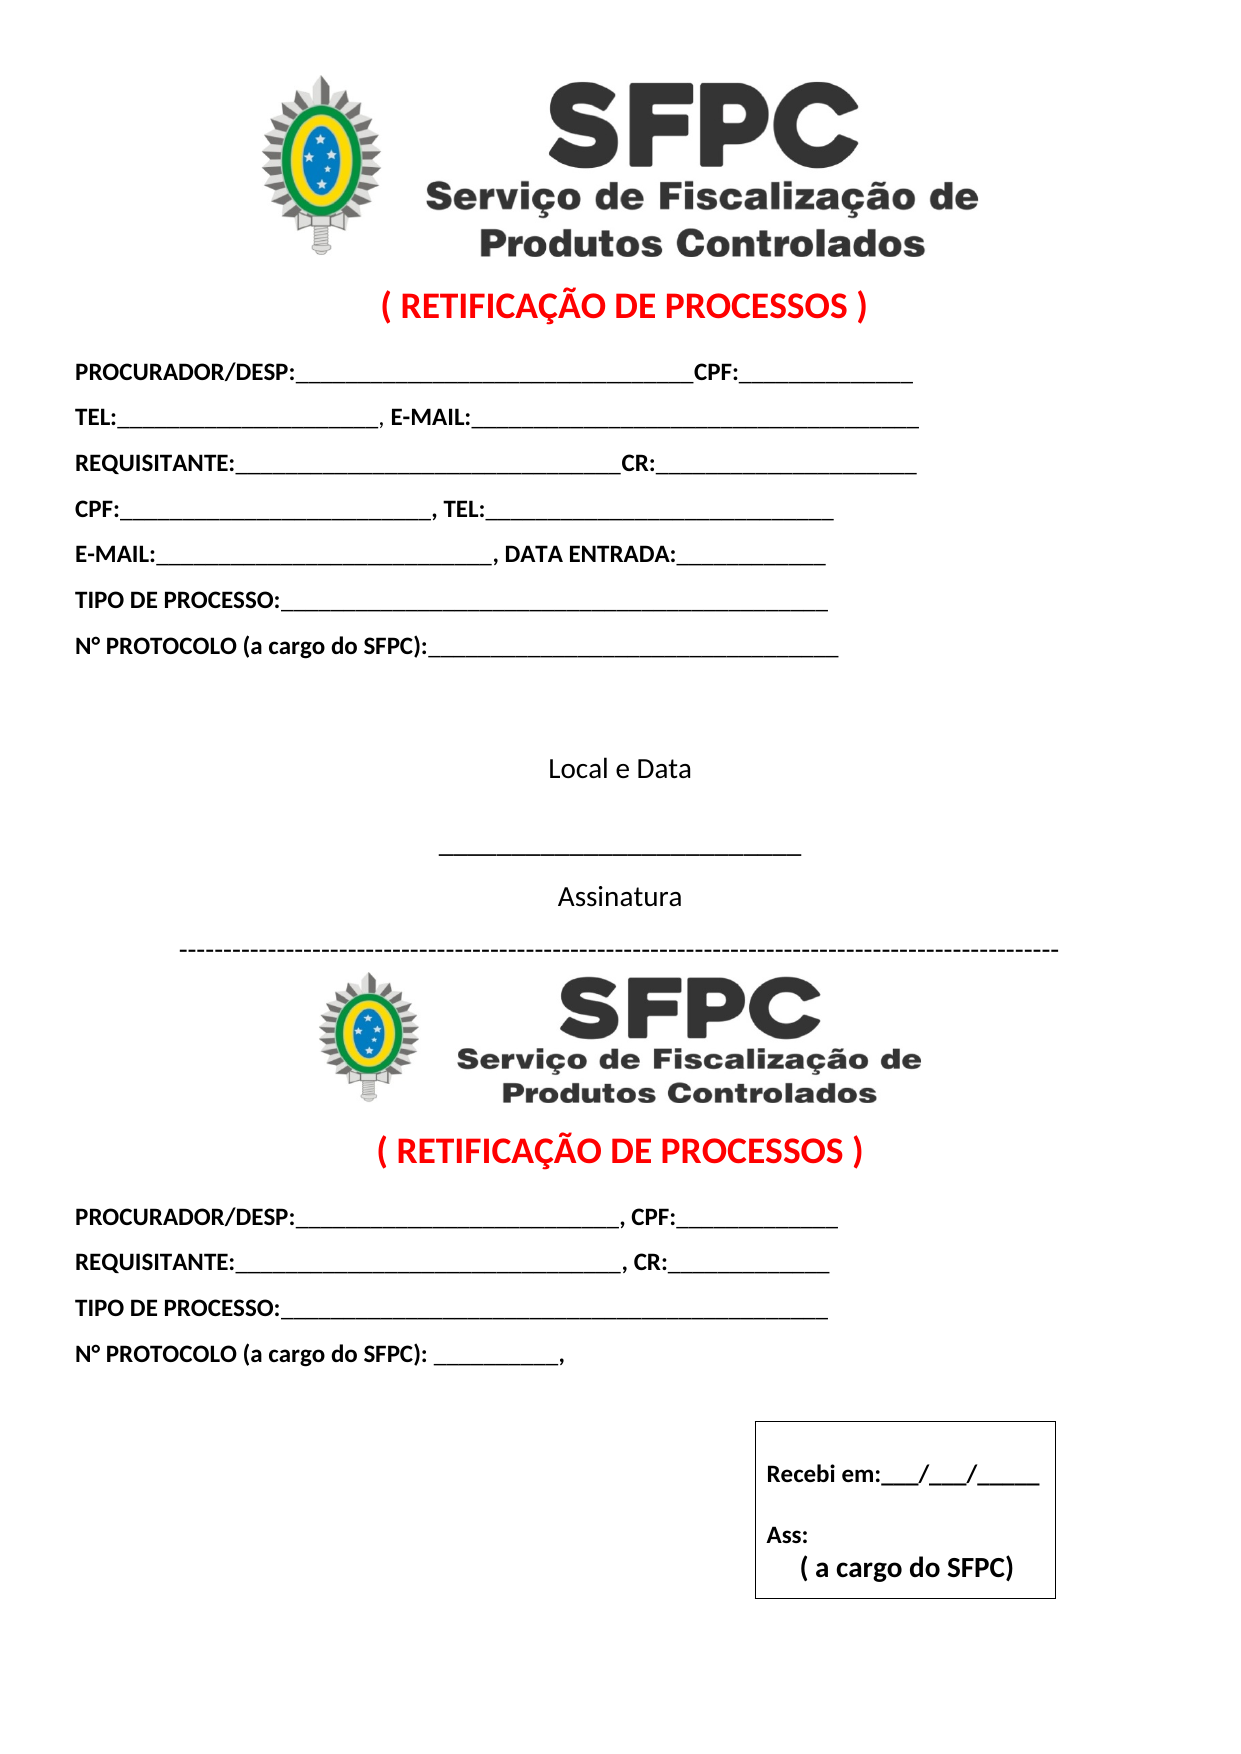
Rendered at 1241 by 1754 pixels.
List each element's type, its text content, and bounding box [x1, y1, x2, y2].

text Local e Data [75, 750, 1165, 786]
text TEL:_____________________, E-MAIL:____________________________________ [75, 401, 1165, 432]
text PROCURADOR/DESP:________________________________CPF:______________ [75, 356, 1165, 386]
text TIPO DE PROCESSO:____________________________________________ [75, 1292, 1165, 1323]
text --------------------------------------------------------------------------------------------------- [75, 931, 1165, 967]
table_header Recebi em:___/___/_____ Ass: ( a cargo do SFPC) [756, 1422, 1055, 1598]
text _________________________ [75, 824, 1165, 860]
text N° PROTOCOLO (a cargo do SFPC): __________, [75, 1338, 1165, 1368]
text E-MAIL:___________________________, DATA ENTRADA:____________ [75, 538, 1165, 569]
text REQUISITANTE:_______________________________, CR:_____________ [75, 1247, 1165, 1277]
text TIPO DE PROCESSO:____________________________________________ [75, 584, 1165, 615]
text ( RETIFICAÇÃO DE PROCESSOS ) [75, 1127, 1165, 1173]
text ( RETIFICAÇÃO DE PROCESSOS ) [75, 282, 1165, 328]
text N° PROTOCOLO (a cargo do SFPC):_________________________________ [75, 630, 1165, 661]
text PROCURADOR/DESP:__________________________, CPF:_____________ [75, 1201, 1165, 1231]
text REQUISITANTE:_______________________________CR:_____________________ CPF:_________________________, TEL:____________________________ [75, 447, 1165, 523]
text Assinatura [75, 878, 1165, 913]
picture [318, 972, 922, 1103]
picture [261, 75, 979, 257]
